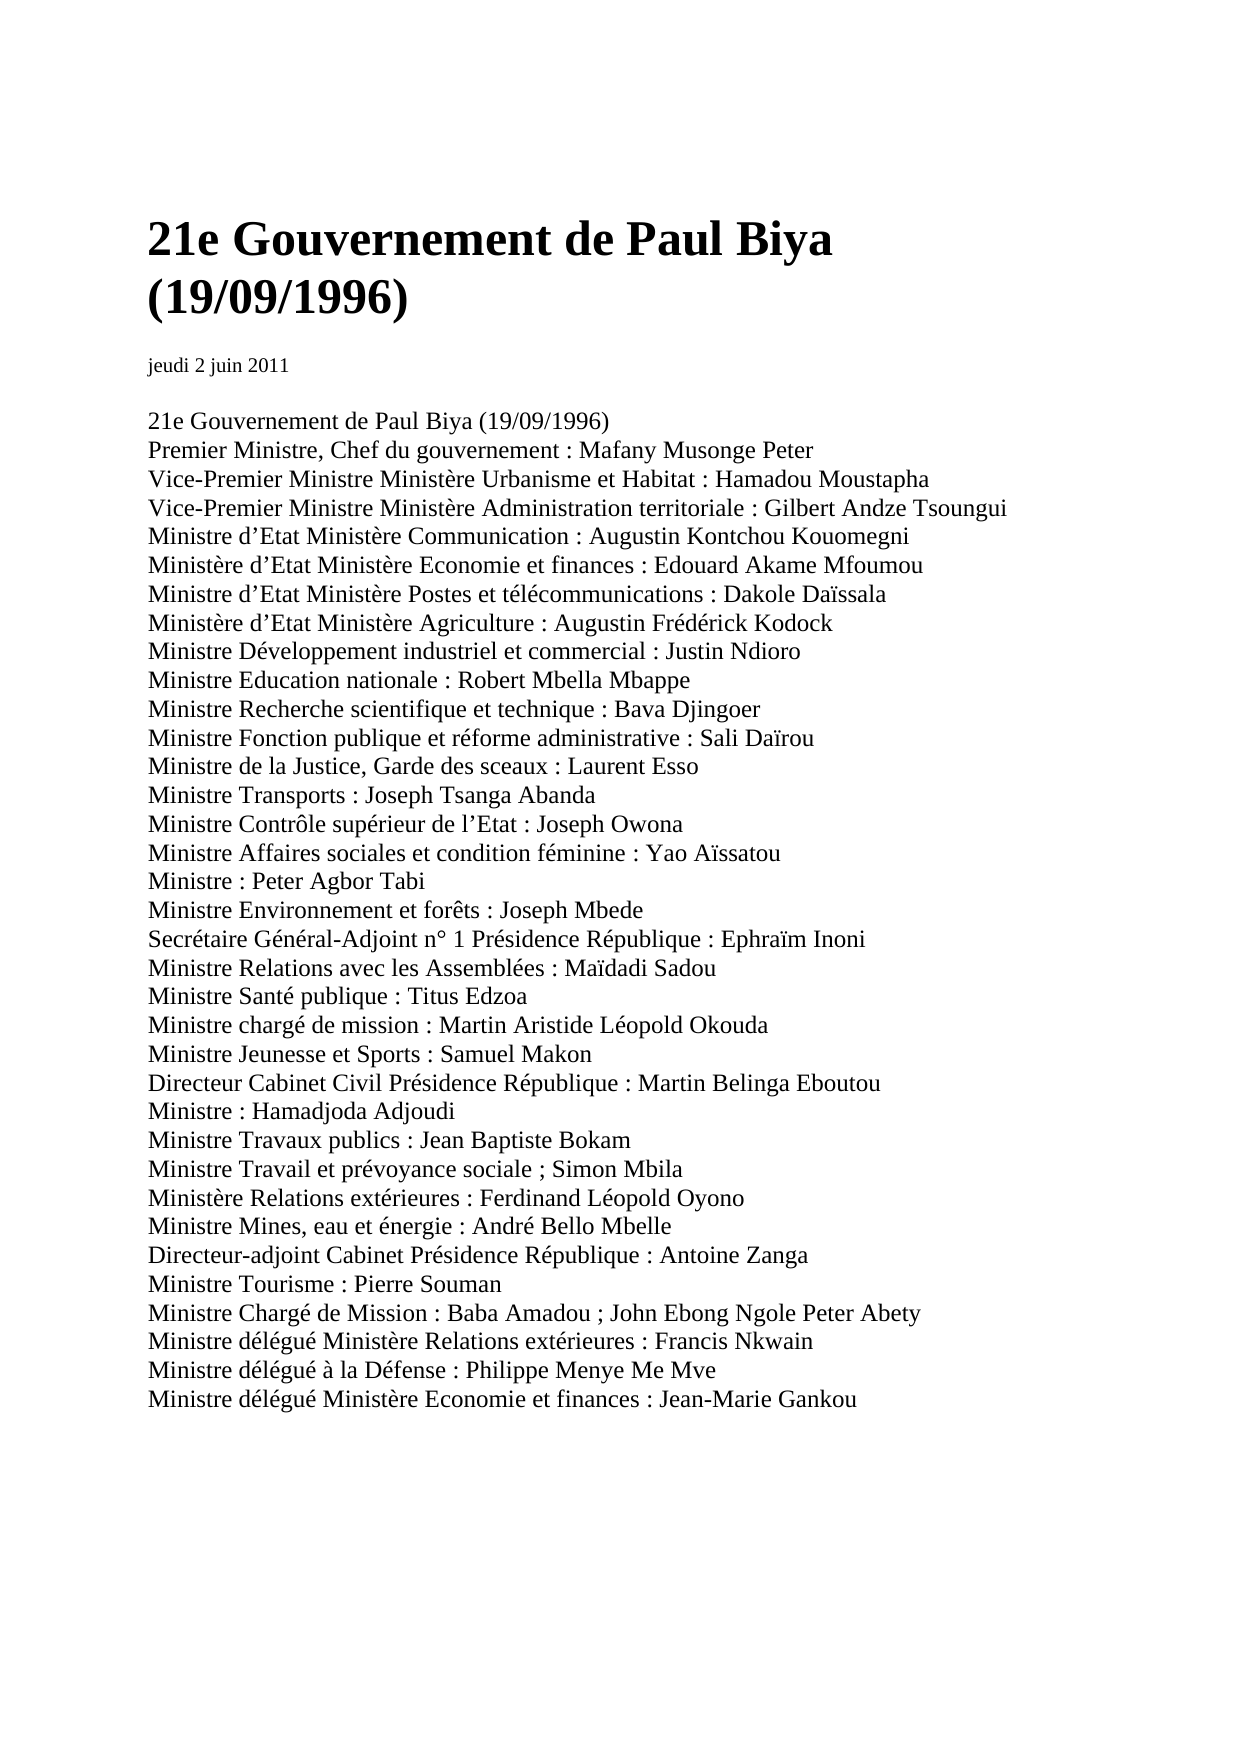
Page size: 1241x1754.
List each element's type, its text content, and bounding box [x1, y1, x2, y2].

text jeudi 2 juin 2011 [148, 353, 1093, 377]
text 21e Gouvernement de Paul Biya (19/09/1996) Premier Ministre, Chef du gouvernement : Mafany Musonge Peter Vice-Premier Ministre Ministère Urbanisme et Habitat : Hamadou Moustapha Vice-Premier Ministre Ministère Administration territoriale : Gilbert Andze Tsoungui Ministre d’Etat Ministère Communication : Augustin Kontchou Kouomegni Ministère d’Etat Ministère Economie et finances : Edouard Akame Mfoumou Ministre d’Etat Ministère Postes et télécommunications : Dakole Daïssala Ministère d’Etat Ministère Agriculture : Augustin Frédérick Kodock Ministre Développement industriel et commercial : Justin Ndioro Ministre Education nationale : Robert Mbella Mbappe Ministre Recherche scientifique et technique : Bava Djingoer Ministre Fonction publique et réforme administrative : Sali Daïrou Ministre de la Justice, Garde des sceaux : Laurent Esso Ministre Transports : Joseph Tsanga Abanda Ministre Contrôle supérieur de l’Etat : Joseph Owona Ministre Affaires sociales et condition féminine : Yao Aïssatou Ministre : Peter Agbor Tabi Ministre Environnement et forêts : Joseph Mbede Secrétaire Général-Adjoint n° 1 Présidence République : Ephraïm Inoni Ministre Relations avec les Assemblées : Maïdadi Sadou Ministre Santé publique : Titus Edzoa Ministre chargé de mission : Martin Aristide Léopold Okouda Ministre Jeunesse et Sports : Samuel Makon Directeur Cabinet Civil Présidence République : Martin Belinga Eboutou Ministre : Hamadjoda Adjoudi Ministre Travaux publics : Jean Baptiste Bokam Ministre Travail et prévoyance sociale ; Simon Mbila Ministère Relations extérieures : Ferdinand Léopold Oyono Ministre Mines, eau et énergie : André Bello Mbelle Directeur-adjoint Cabinet Présidence République : Antoine Zanga Ministre Tourisme : Pierre Souman Ministre Chargé de Mission : Baba Amadou ; John Ebong Ngole Peter Abety Ministre délégué Ministère Relations extérieures : Francis Nkwain Ministre délégué à la Défense : Philippe Menye Me Mve Ministre délégué Ministère Economie et finances : Jean-Marie Gankou [148, 406, 1093, 1413]
subtitle 21e Gouvernement de Paul Biya (19/09/1996) [148, 209, 1093, 324]
